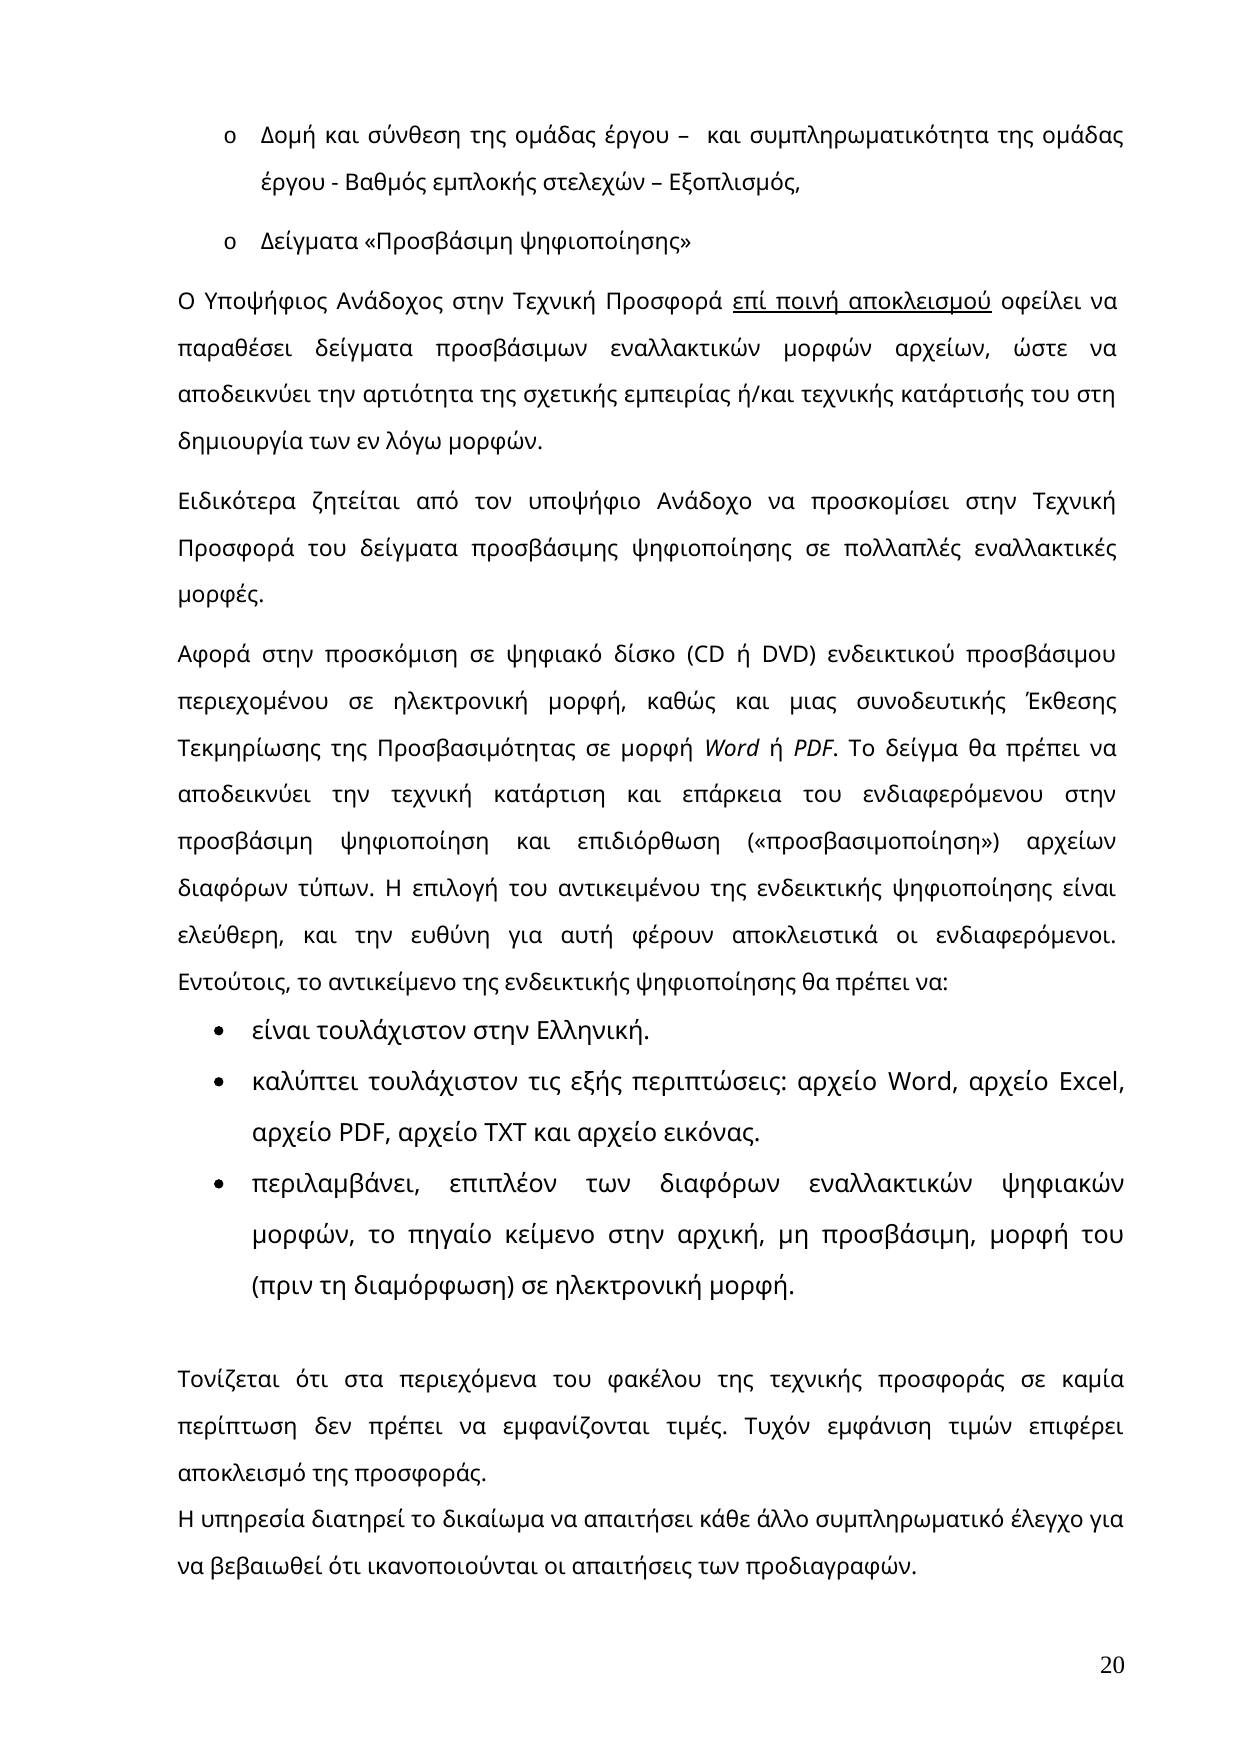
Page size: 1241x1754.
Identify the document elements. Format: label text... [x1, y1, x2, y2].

list περιλαμβάνει, επιπλέον των διαφόρων εναλλακτικών ψηφιακών μορφών, το πηγαίο κείμενο στην αρχική, μη προσβάσιμη, μορφή του (πριν τη διαμόρφωση) σε ηλεκτρονική μορφή. [214, 1166, 1125, 1302]
text Τονίζεται ότι στα περιεχόμενα του φακέλου της τεχνικής προσφοράς σε καμία περίπτωση δεν πρέπει να εμφανίζονται τιμές. Τυχόν εμφάνιση τιμών επιφέρει αποκλεισμό της προσφοράς. [177, 1363, 1125, 1488]
text Η υπηρεσία διατηρεί το δικαίωμα να απαιτήσει κάθε άλλο συμπληρωματικό έλεγχο για να βεβαιωθεί ότι ικανοποιούνται οι απαιτήσεις των προδιαγραφών. [177, 1503, 1125, 1581]
list είναι τουλάχιστον στην Ελληνική. [214, 1013, 1125, 1047]
list καλύπτει τουλάχιστον τις εξής περιπτώσεις: αρχείο Word, αρχείο Excel, αρχείο PDF, αρχείο ΤΧΤ και αρχείο εικόνας. [214, 1064, 1125, 1149]
text Ο Υποψήφιος Ανάδοχος στην Τεχνική Προσφορά επί ποινή αποκλεισμού οφείλει να παραθέσει δείγματα προσβάσιμων εναλλακτικών μορφών αρχείων, ώστε να αποδεικνύει την αρτιότητα της σχετικής εμπειρίας ή/και τεχνικής κατάρτισής του στη δημιουργία των εν λόγω μορφών. [177, 284, 1117, 456]
list Δομή και σύνθεση της ομάδας έργου – και συμπληρωματικότητα της ομάδας έργου - Βαθμός εμπλοκής στελεχών – Εξοπλισμός, [223, 119, 1125, 197]
text Αφορά στην προσκόμιση σε ψηφιακό δίσκο (CD ή DVD) ενδεικτικού προσβάσιμου περιεχομένου σε ηλεκτρονική μορφή, καθώς και μιας συνοδευτικής Έκθεσης Τεκμηρίωσης της Προσβασιμότητας σε μορφή Word ή PDF. Το δείγμα θα πρέπει να αποδεικνύει την τεχνική κατάρτιση και επάρκεια του ενδιαφερόμενου στην προσβάσιμη ψηφιοποίηση και επιδιόρθωση («προσβασιμοποίηση») αρχείων διαφόρων τύπων. Η επιλογή του αντικειμένου της ενδεικτικής ψηφιοποίησης είναι ελεύθερη, και την ευθύνη για αυτή φέρουν αποκλειστικά οι ενδιαφερόμενοι. Εντούτοις, το αντικείμενο της ενδεικτικής ψηφιοποίησης θα πρέπει να: [177, 638, 1117, 997]
text Ειδικότερα ζητείται από τον υποψήφιο Ανάδοχο να προσκομίσει στην Τεχνική Προσφορά του δείγματα προσβάσιμης ψηφιοποίησης σε πολλαπλές εναλλακτικές μορφές. [177, 484, 1117, 609]
list Δείγματα «Προσβάσιμη ψηφιοποίησης» [223, 225, 1117, 256]
